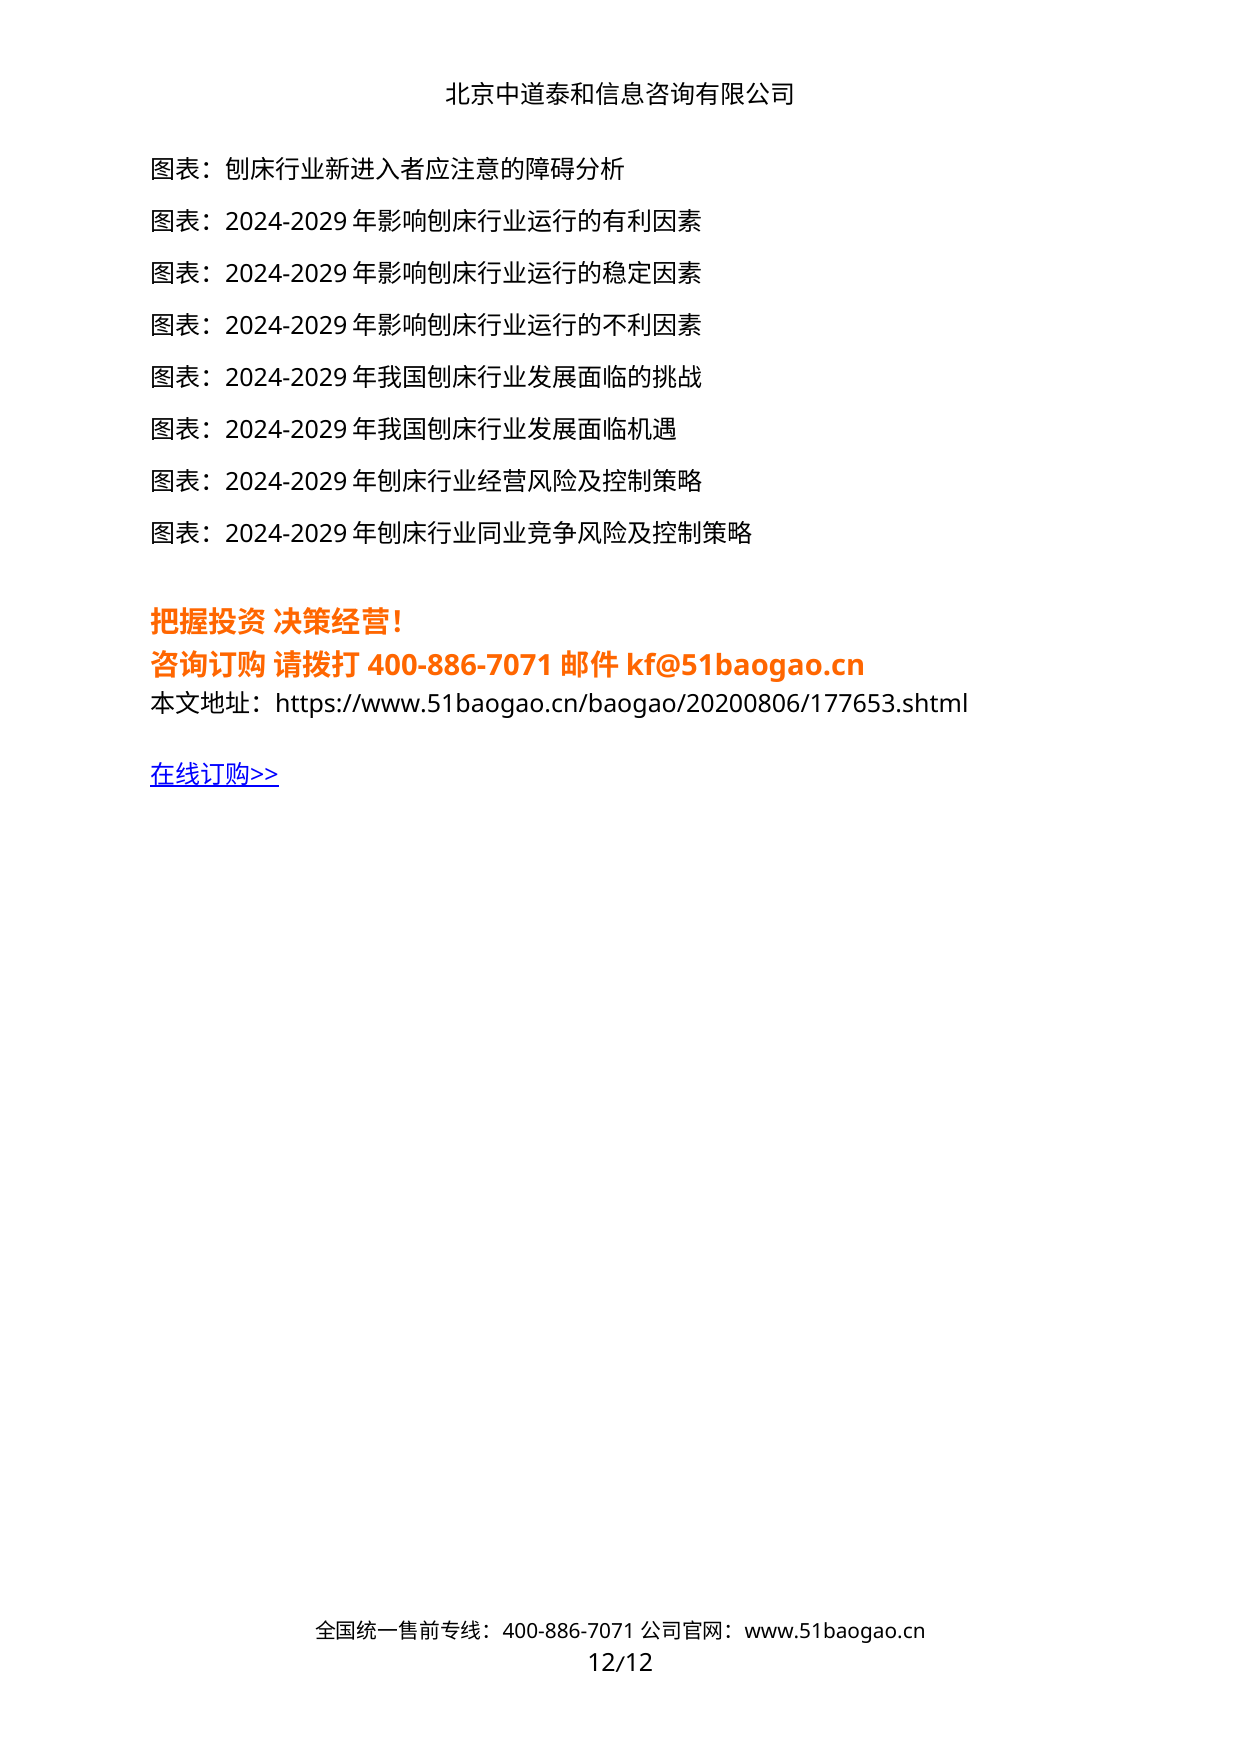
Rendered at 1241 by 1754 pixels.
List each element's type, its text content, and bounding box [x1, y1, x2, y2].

text 把握投资 决策经营！咨询订购 请拨打 400-886-7071 邮件 kf@51baogao.cn本文地址：https://www.51baogao.cn/baogao/20200806/177653.shtml [150, 565, 1090, 720]
text 图表：2024-2029年影响刨床行业运行的有利因素 [150, 202, 1090, 238]
text 图表：刨床行业新进入者应注意的障碍分析 [150, 150, 1090, 186]
text 图表：2024-2029年我国刨床行业发展面临的挑战 [150, 357, 1090, 394]
text 图表：2024-2029年刨床行业同业竞争风险及控制策略 [150, 513, 1090, 549]
text 图表：2024-2029年影响刨床行业运行的稳定因素 [150, 254, 1090, 290]
text 图表：2024-2029年刨床行业经营风险及控制策略 [150, 461, 1090, 497]
text 图表：2024-2029年我国刨床行业发展面临机遇 [150, 409, 1090, 446]
text 图表：2024-2029年影响刨床行业运行的不利因素 [150, 306, 1090, 342]
text 在线订购>> [150, 720, 1090, 790]
